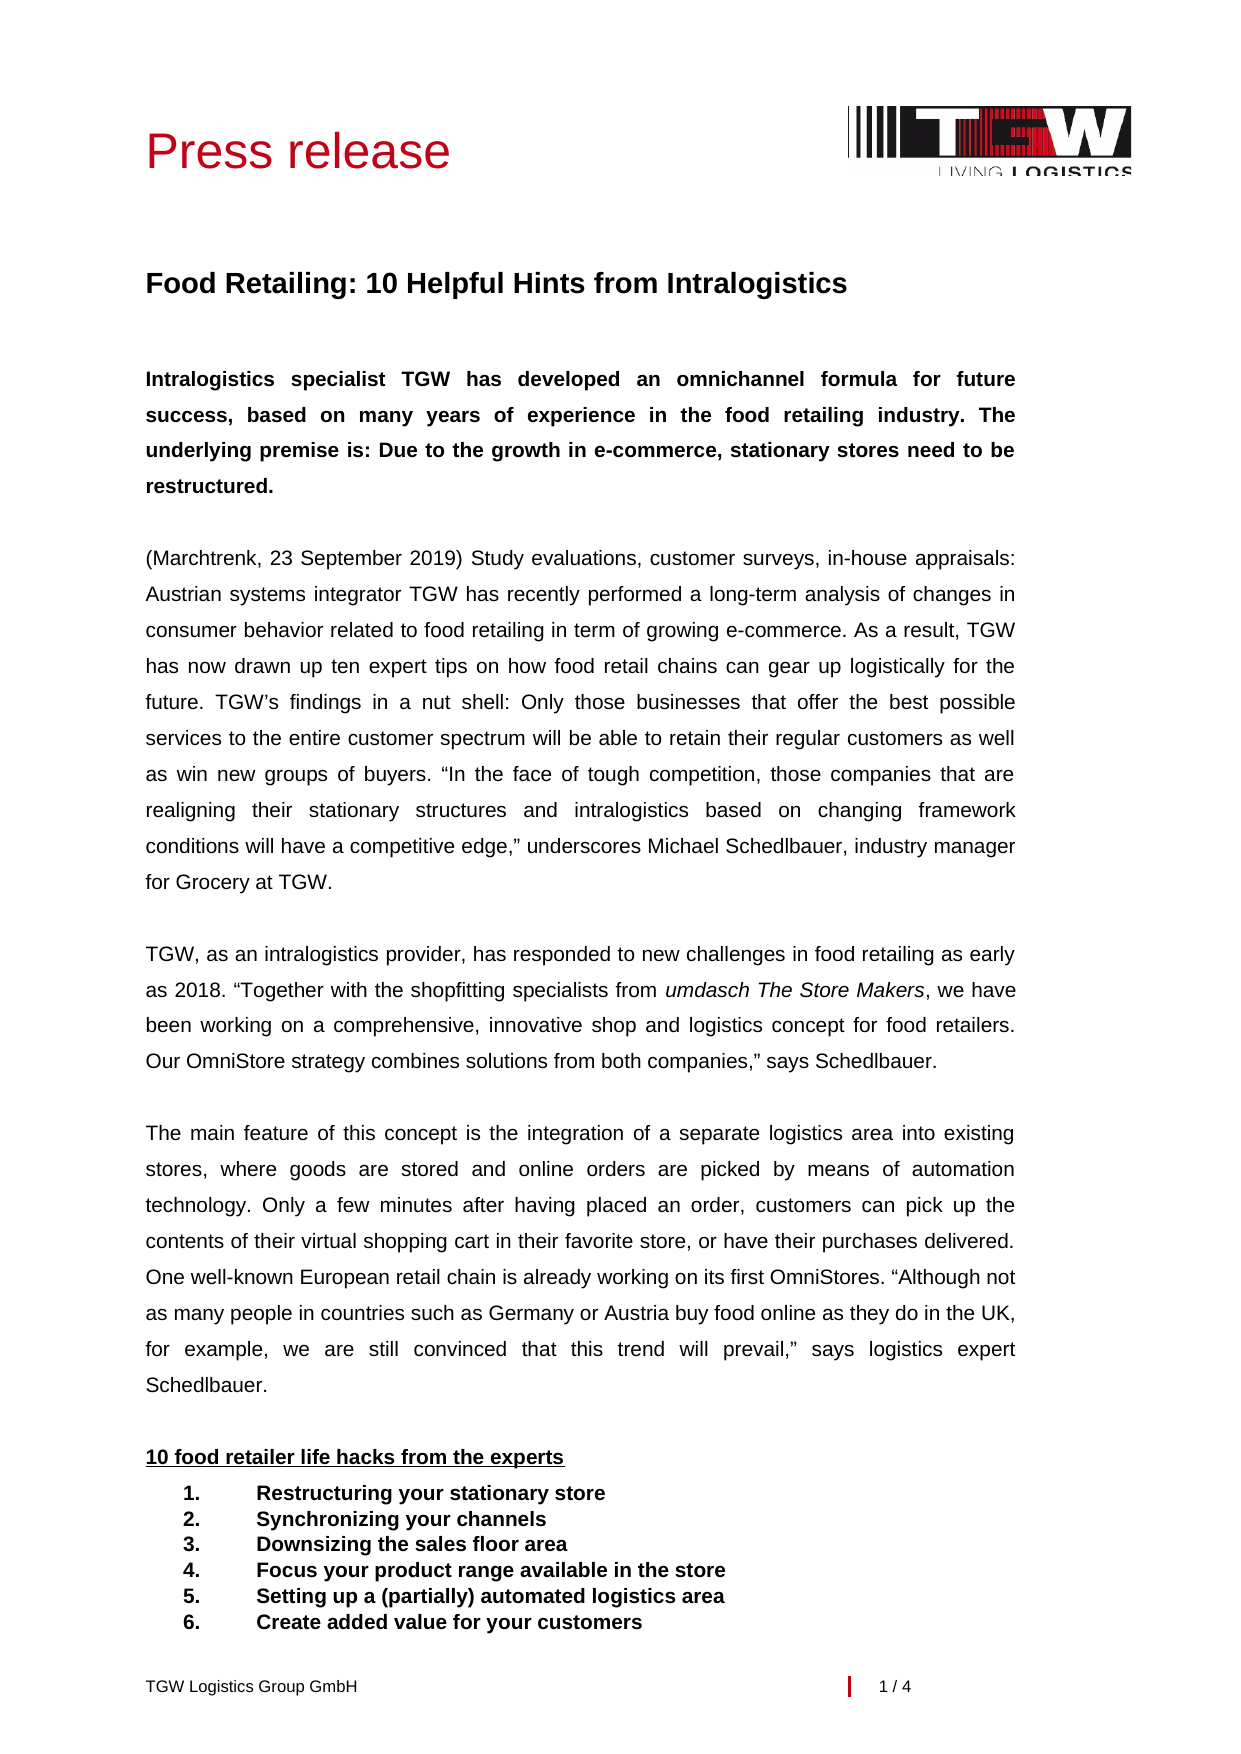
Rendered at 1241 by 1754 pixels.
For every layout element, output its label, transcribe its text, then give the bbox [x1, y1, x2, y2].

list Create added value for your customers [183, 1610, 1017, 1634]
text (Marchtrenk, 23 September 2019) Study evaluations, customer surveys, in-house appraisals: Austrian systems integrator TGW has recently performed a long-term analysis of changes in consumer behavior related to food retailing in term of growing e-commerce. As a result, TGW has now drawn up ten expert tips on how food retail chains can gear up logistically for the future. TGW’s findings in a nut shell: Only those businesses that offer the best possible services to the entire customer spectrum will be able to retain their regular customers as well as win new groups of buyers. “In the face of tough competition, those companies that are realigning their stationary structures and intralogistics based on changing framework conditions will have a competitive edge,” underscores Michael Schedlbauer, industry manager for Grocery at TGW. [145, 546, 1017, 893]
list Restructuring your stationary store [183, 1481, 1017, 1504]
list Focus your product range available in the store [183, 1558, 1017, 1582]
list Synchronizing your channels [183, 1506, 1017, 1530]
text The main feature of this concept is the integration of a separate logistics area into existing stores, where goods are stored and online orders are picked by means of automation technology. Only a few minutes after having placed an order, customers can pick up the contents of their virtual shopping cart in their favorite store, or have their purchases delivered. One well-known European retail chain is already working on its first OmniStores. “Although not as many people in countries such as Germany or Austria buy food online as they do in the UK, for example, we are still convinced that this trend will prevail,” says logistics expert Schedlbauer. [145, 1121, 1017, 1397]
text TGW, as an intralogistics provider, has responded to new challenges in food retailing as early as 2018. “Together with the shopfitting specialists from umdasch The Store Makers, we have been working on a comprehensive, innovative shop and logistics concept for food retailers. Our OmniStore strategy combines solutions from both companies,” says Schedlbauer. [145, 941, 1017, 1073]
text Intralogistics specialist TGW has developed an omnichannel formula for future success, based on many years of experience in the food retailing industry. The underlying premise is: Due to the growth in e-commerce, stationary stores need to be restructured. [145, 366, 1017, 498]
list Setting up a (partially) automated logistics area [183, 1584, 1017, 1608]
text Food Retailing: 10 Helpful Hints from Intralogistics [145, 266, 1017, 299]
picture [846, 106, 1132, 176]
list Downsizing the sales floor area [183, 1532, 1017, 1556]
text 10 food retailer life hacks from the experts [145, 1444, 1017, 1468]
